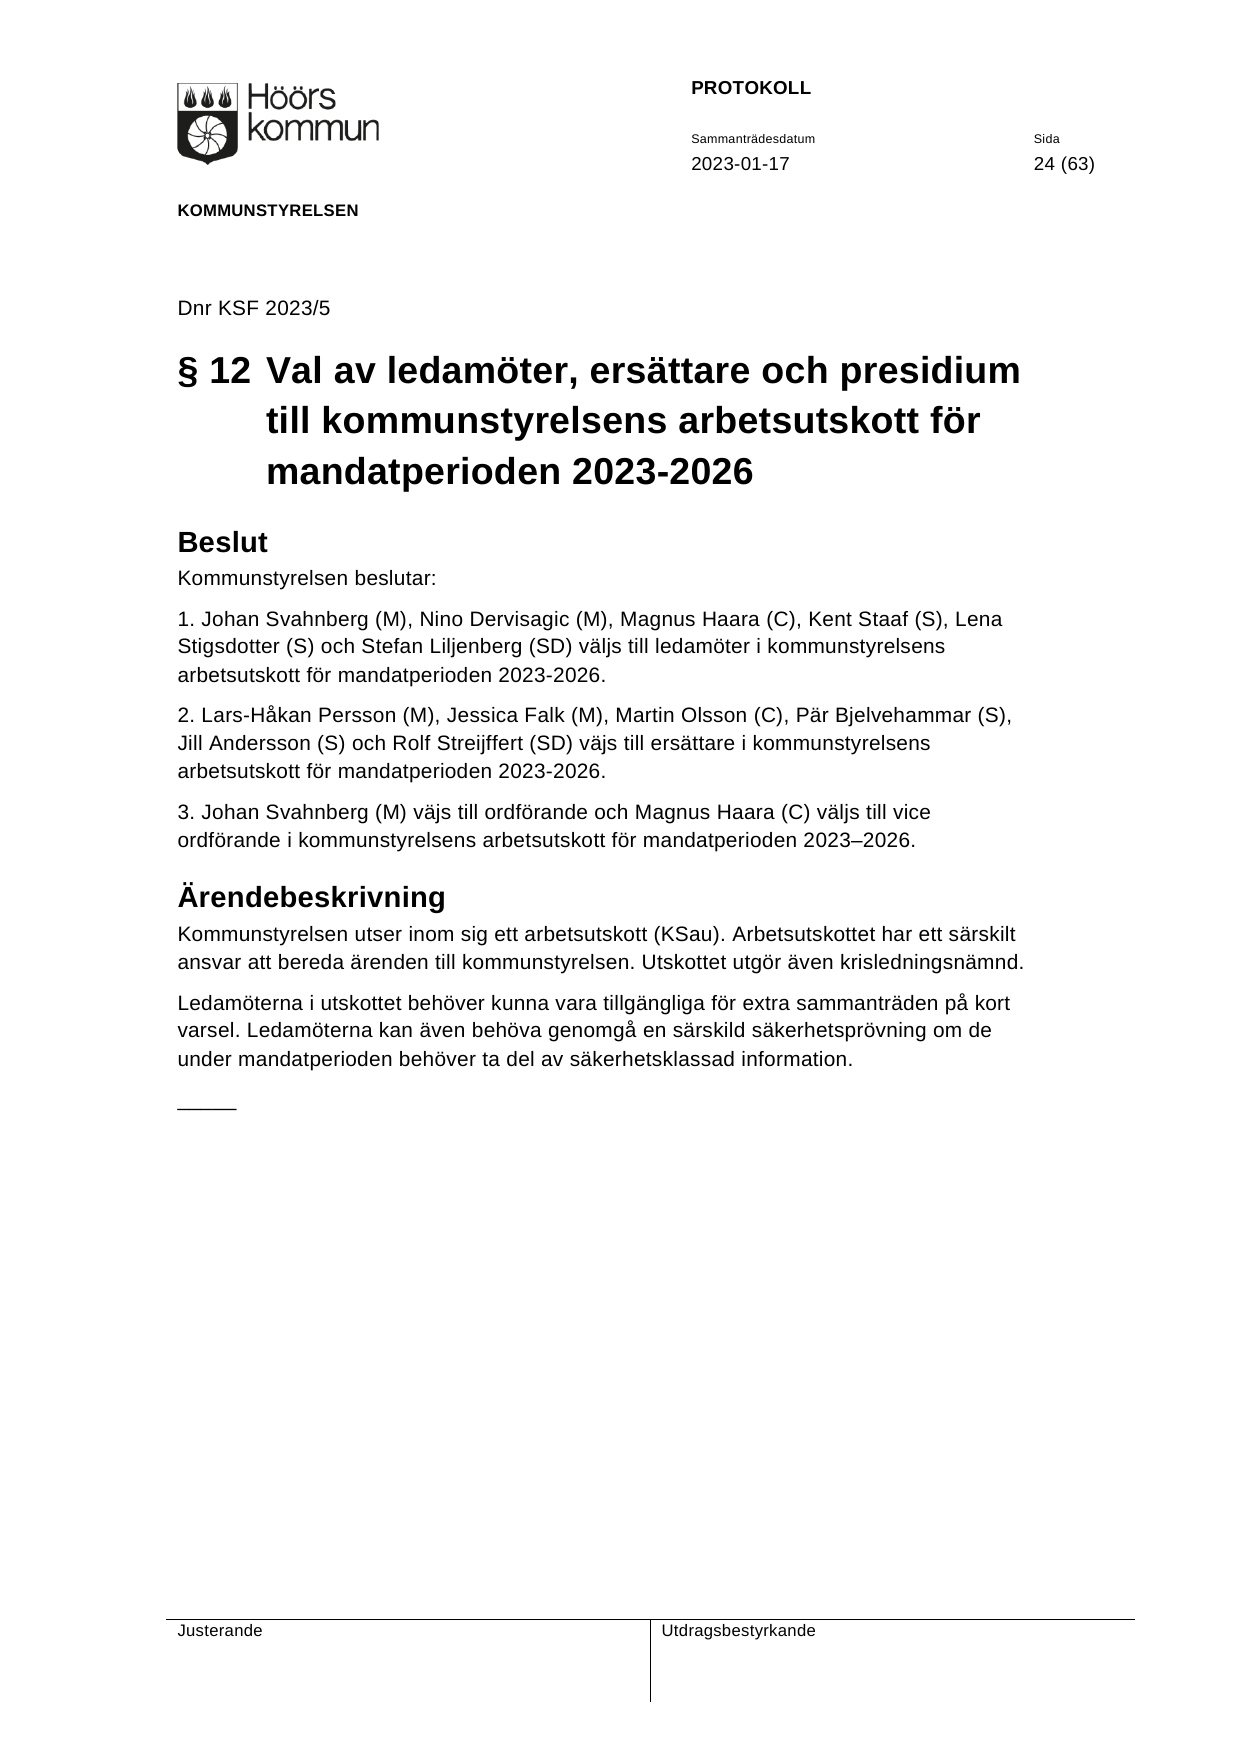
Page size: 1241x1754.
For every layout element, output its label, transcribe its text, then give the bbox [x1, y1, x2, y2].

picture [177, 83, 379, 165]
table_header Dnr KSF 2023/5 § 12 Val av ledamöter, ersättare och presidium till kommunstyrelsens arbetsutskott för mandatperioden 2023-2026 Beslut Kommunstyrelsen beslutar: 1. Johan Svahnberg (M), Nino Dervisagic (M), Magnus Haara (C), Kent Staaf (S), Lena Stigsdotter (S) och Stefan Liljenberg (SD) väljs till ledamöter i kommunstyrelsens arbetsutskott för mandatperioden 2023-2026. 2. Lars-Håkan Persson (M), Jessica Falk (M), Martin Olsson (C), Pär Bjelvehammar (S), Jill Andersson (S) och Rolf Streijffert (SD) väjs till ersättare i kommunstyrelsens arbetsutskott för mandatperioden 2023-2026. 3. Johan Svahnberg (M) väjs till ordförande och Magnus Haara (C) väljs till vice ordförande i kommunstyrelsens arbetsutskott för mandatperioden 2023–2026. Ärendebeskrivning Kommunstyrelsen utser inom sig ett arbetsutskott (KSau). Arbetsutskottet har ett särskilt ansvar att bereda ärenden till kommunstyrelsen. Utskottet utgör även krisledningsnämnd. Ledamöterna i utskottet behöver kunna vara tillgängliga för extra sammanträden på kort varsel. Ledamöterna kan även behöva genomgå en särskild säkerhetsprövning om de under mandatperioden behöver ta del av säkerhetsklassad information. _____ [166, 295, 1046, 1127]
